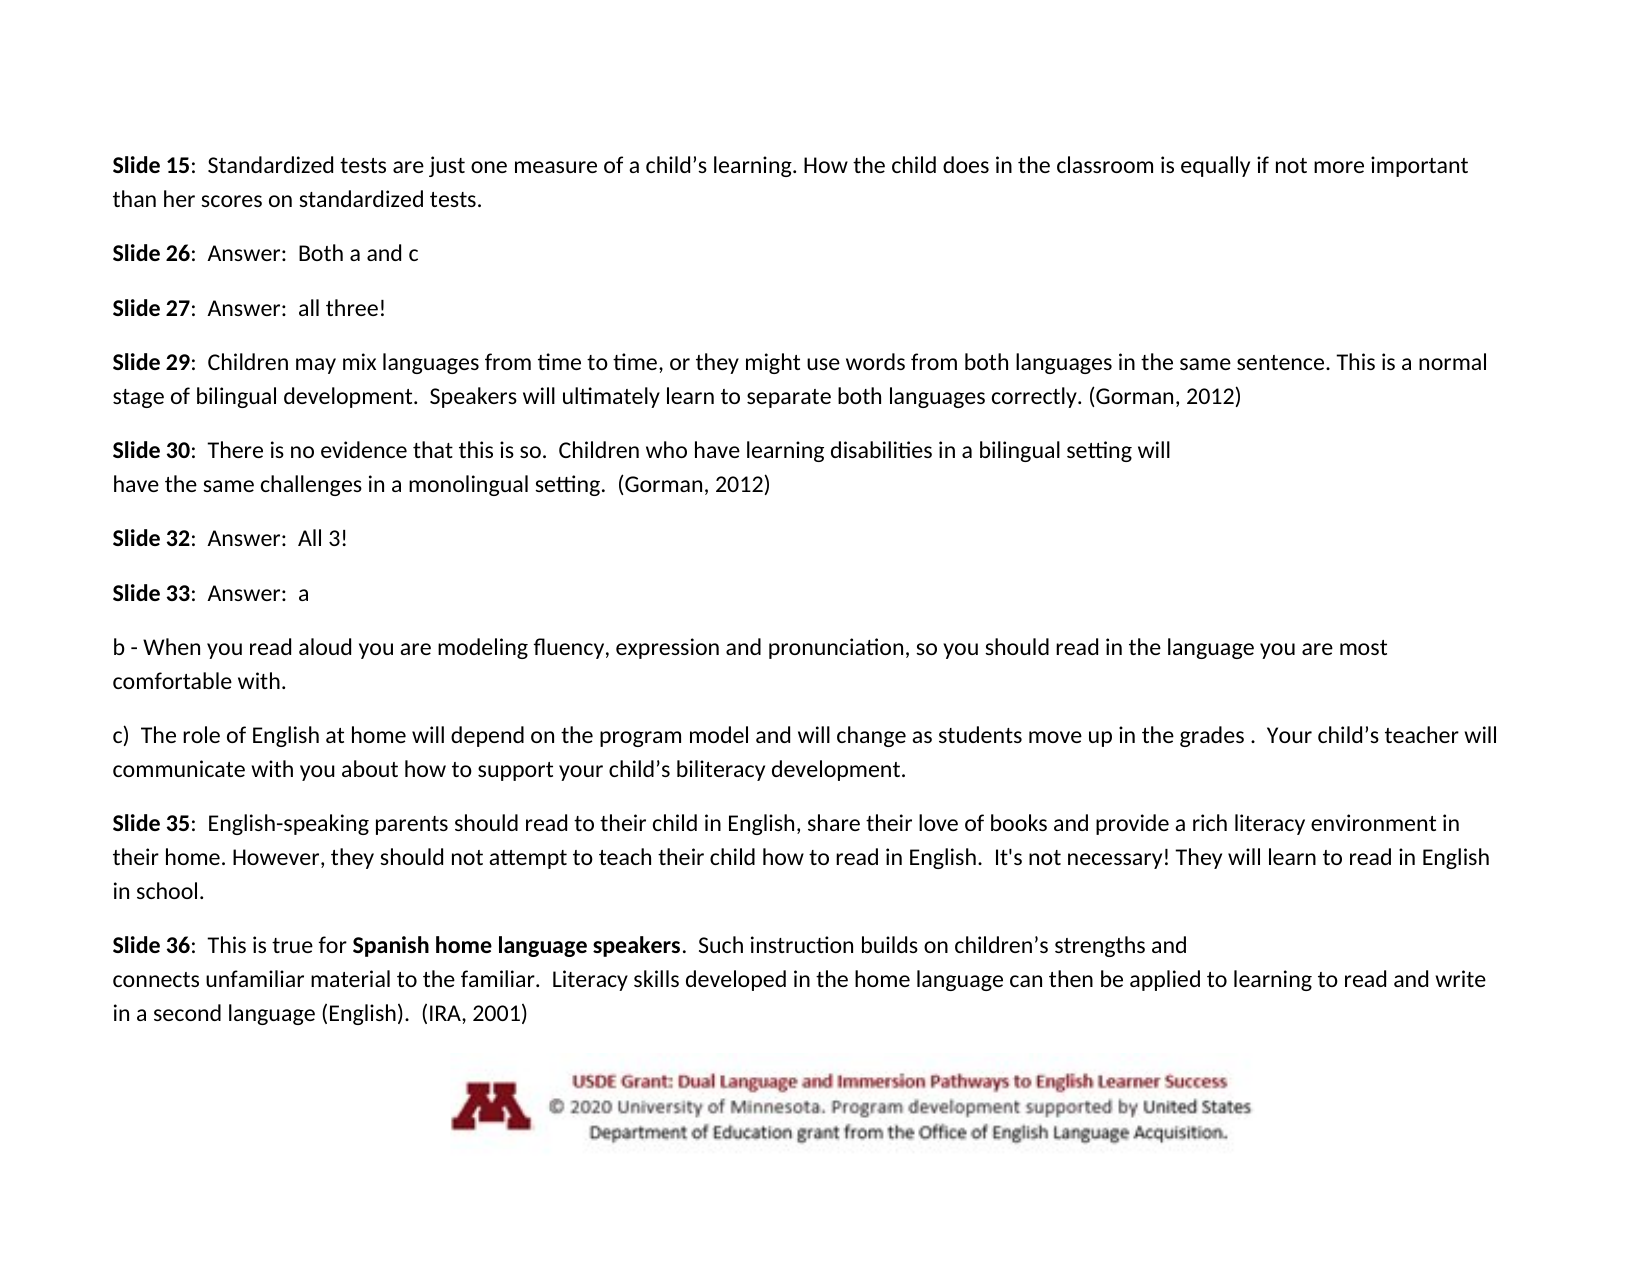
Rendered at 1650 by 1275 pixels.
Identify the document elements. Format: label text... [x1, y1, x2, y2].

text Slide 27: Answer: all three! [112, 293, 1500, 322]
text Slide 30: There is no evidence that this is so. Children who have learning disabilities in a bilingual setting will have the same challenges in a monolingual setting. (Gorman, 2012) [112, 435, 1500, 498]
text c) The role of English at home will depend on the program model and will change as students move up in the grades . Your child’s teacher will communicate with you about how to support your child’s biliteracy development. [112, 720, 1500, 783]
text Slide 26: Answer: Both a and c [112, 238, 1500, 267]
text Slide 15: Standardized tests are just one measure of a child’s learning. How the child does in the classroom is equally if not more important than her scores on standardized tests. [112, 150, 1500, 213]
text Slide 35: English-speaking parents should read to their child in English, share their love of books and provide a rich literacy environment in their home. However, they should not attempt to teach their child how to read in English. It's not necessary! They will learn to read in English in school. [112, 808, 1500, 905]
text Slide 36: This is true for Spanish home language speakers. Such instruction builds on children’s strengths and connects unfamiliar material to the familiar. Literacy skills developed in the home language can then be applied to learning to read and write in a second language (English). (IRA, 2001) [112, 930, 1500, 1027]
text Slide 29: Children may mix languages from time to time, or they might use words from both languages in the same sentence. This is a normal stage of bilingual development. Speakers will ultimately learn to separate both languages correctly. (Gorman, 2012) [112, 347, 1500, 410]
picture [450, 1053, 1257, 1162]
text Slide 33: Answer: a [112, 578, 1500, 607]
text Slide 32: Answer: All 3! [112, 523, 1500, 553]
text b - When you read aloud you are modeling fluency, expression and pronunciation, so you should read in the language you are most comfortable with. [112, 632, 1500, 695]
